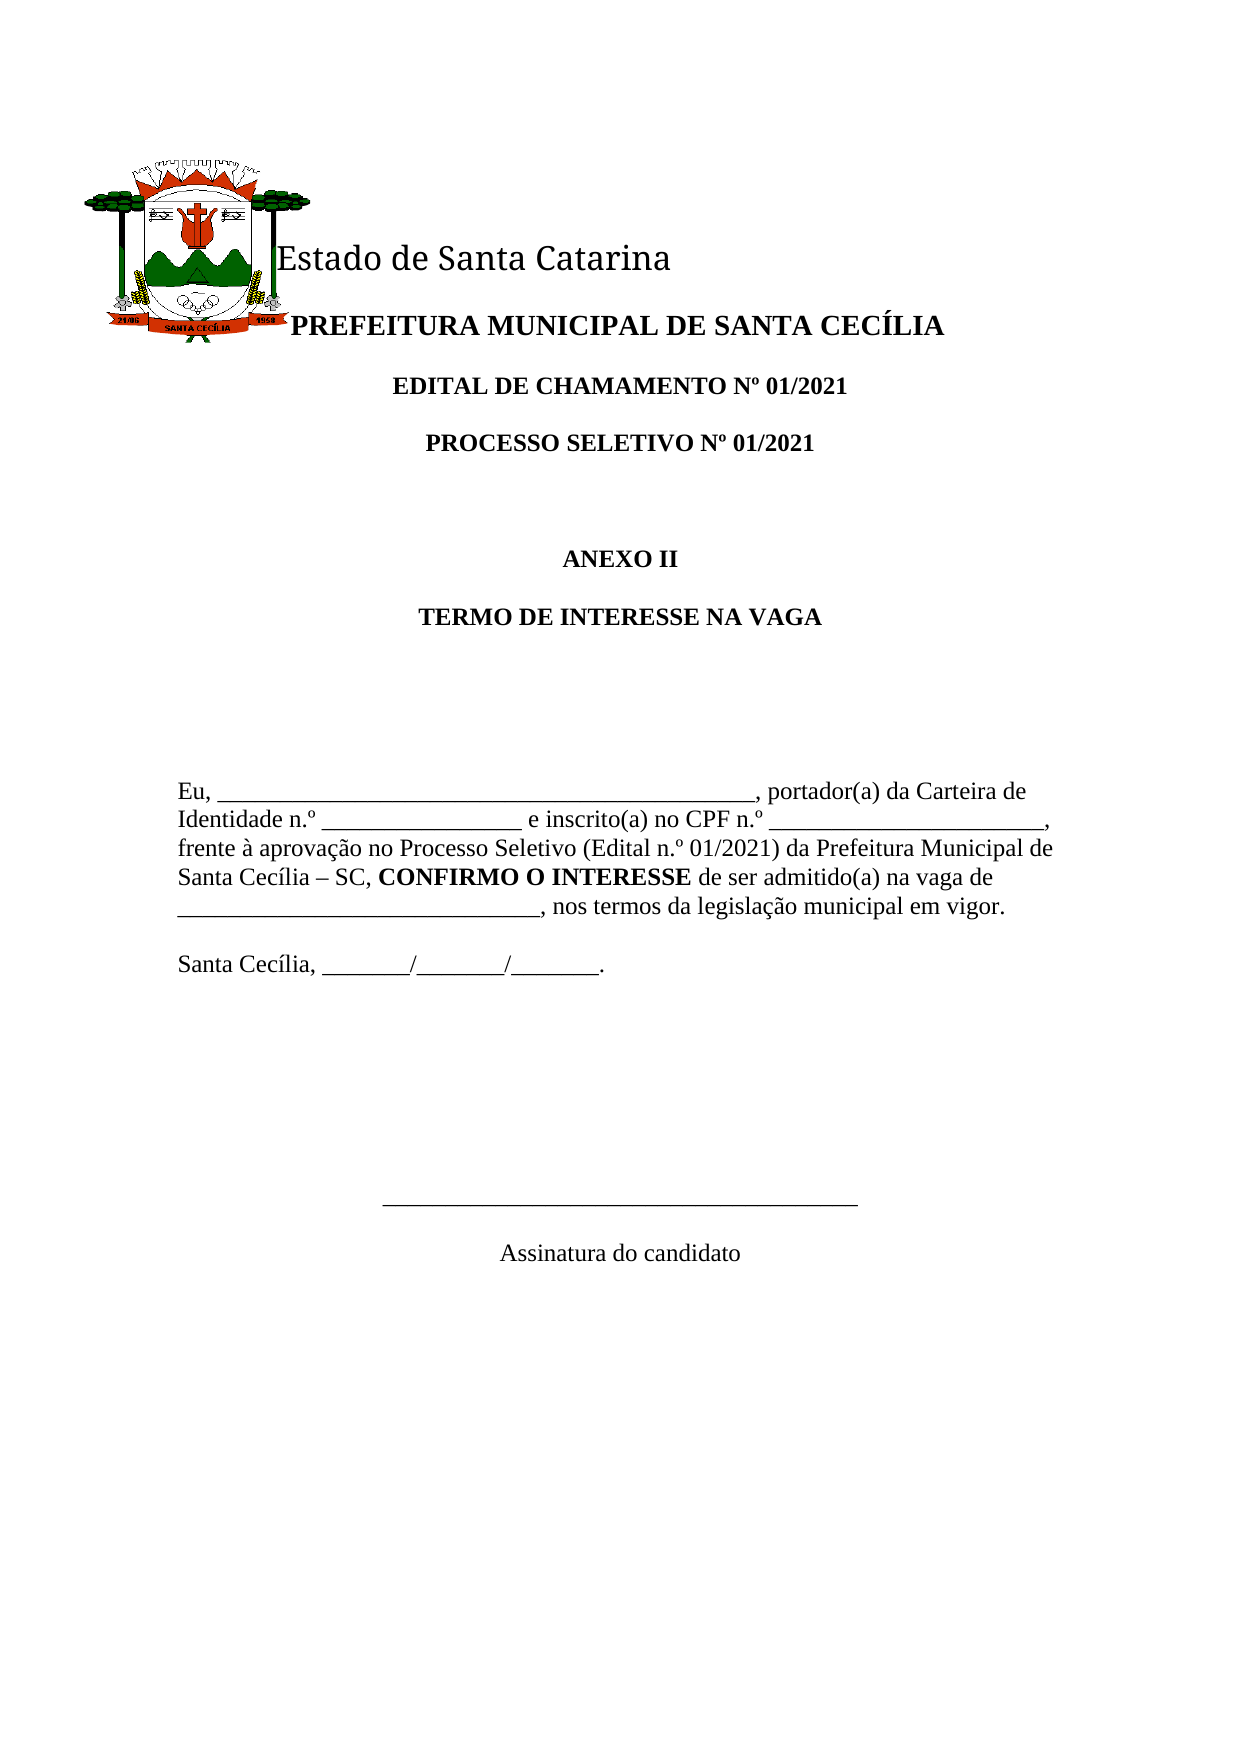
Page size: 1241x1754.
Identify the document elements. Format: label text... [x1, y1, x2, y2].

text Assinatura do candidato [177, 1238, 1063, 1267]
text TERMO DE INTERESSE NA VAGA [177, 602, 1063, 631]
text PROCESSO SELETIVO Nº 01/2021 [177, 428, 1063, 457]
text ______________________________________ [177, 1180, 1063, 1209]
text Estado de Santa Catarina [177, 234, 1063, 280]
text Santa Cecília, _______/_______/_______. [177, 949, 1063, 977]
text PREFEITURA MUNICIPAL DE SANTA CECÍLIA [177, 308, 1063, 342]
text Eu, ___________________________________________, portador(a) da Carteira de Identidade n.º ________________ e inscrito(a) no CPF n.º ______________________, frente à aprovação no Processo Seletivo (Edital n.º 01/2021) da Prefeitura Municipal de Santa Cecília – SC, CONFIRMO O INTERESSE de ser admitido(a) na vaga de _____________________________, nos termos da legislação municipal em vigor. [177, 776, 1063, 919]
text ANEXO II [177, 544, 1063, 573]
text EDITAL DE CHAMAMENTO Nº 01/2021 [177, 371, 1063, 399]
